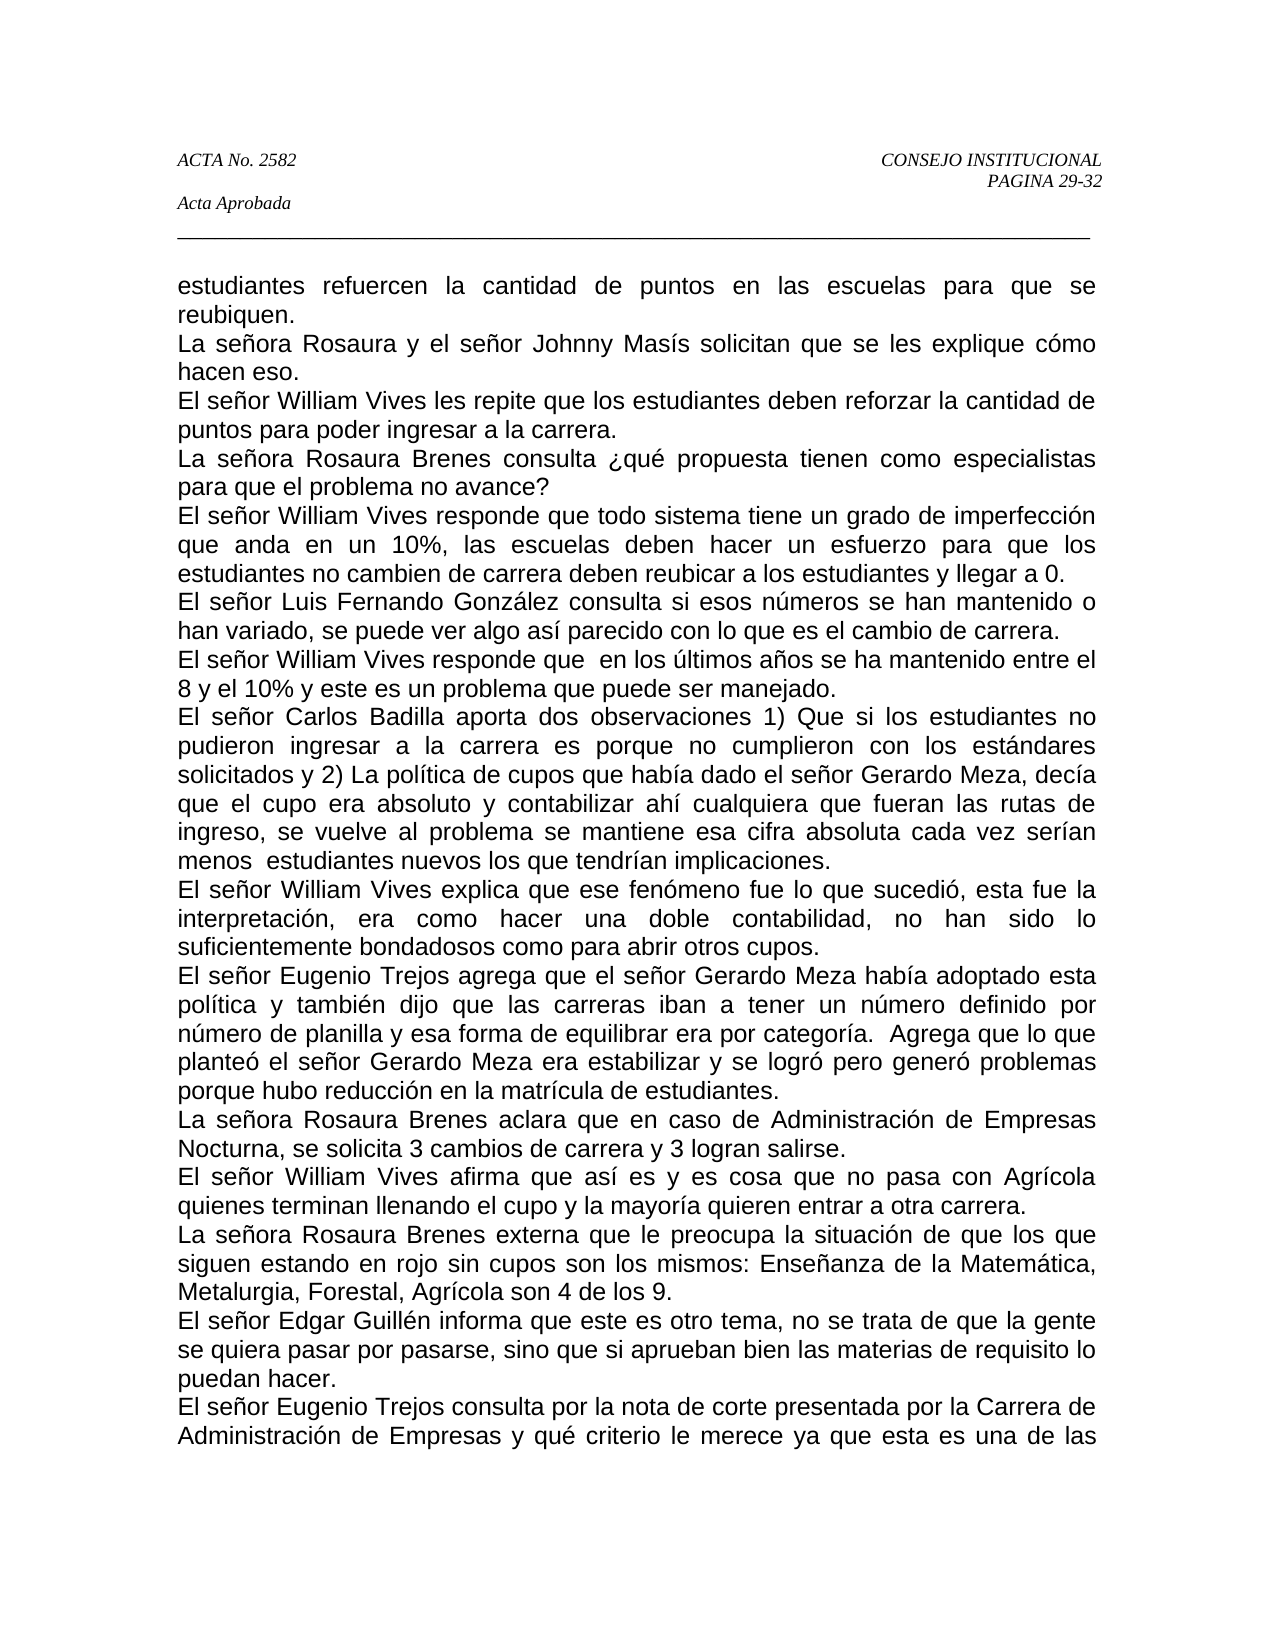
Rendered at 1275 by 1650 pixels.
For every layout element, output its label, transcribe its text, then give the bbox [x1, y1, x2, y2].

text El señor Eugenio Trejos agrega que el señor Gerardo Meza había adoptado esta política y también dijo que las carreras iban a tener un número definido por número de planilla y esa forma de equilibrar era por categoría. Agrega que lo que planteó el señor Gerardo Meza era estabilizar y se logró pero generó problemas porque hubo reducción en la matrícula de estudiantes. [177, 961, 1098, 1105]
text El señor Edgar Guillén informa que este es otro tema, no se trata de que la gente se quiera pasar por pasarse, sino que si aprueban bien las materias de requisito lo puedan hacer. [177, 1306, 1098, 1392]
text El señor William Vives les repite que los estudiantes deben reforzar la cantidad de puntos para poder ingresar a la carrera. [177, 386, 1098, 443]
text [177, 271, 1098, 328]
text El señor William Vives explica que ese fenómeno fue lo que sucedió, esta fue la interpretación, era como hacer una doble contabilidad, no han sido lo suficientemente bondadosos como para abrir otros cupos. [177, 875, 1098, 961]
text El señor William Vives afirma que así es y es cosa que no pasa con Agrícola quienes terminan llenando el cupo y la mayoría quieren entrar a otra carrera. [177, 1162, 1098, 1220]
text El señor William Vives responde que en los últimos años se ha mantenido entre el 8 y el 10% y este es un problema que puede ser manejado. [177, 645, 1098, 702]
text La señora Rosaura Brenes externa que le preocupa la situación de que los que siguen estando en rojo sin cupos son los mismos: Enseñanza de la Matemática, Metalurgia, Forestal, Agrícola son 4 de los 9. [177, 1220, 1098, 1306]
text La señora Rosaura Brenes consulta ¿qué propuesta tienen como especialistas para que el problema no avance? [177, 443, 1098, 501]
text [177, 1392, 1098, 1450]
text La señora Rosaura Brenes aclara que en caso de Administración de Empresas Nocturna, se solicita 3 cambios de carrera y 3 logran salirse. [177, 1105, 1098, 1162]
text El señor Carlos Badilla aporta dos observaciones 1) Que si los estudiantes no pudieron ingresar a la carrera es porque no cumplieron con los estándares solicitados y 2) La política de cupos que había dado el señor Gerardo Meza, decía que el cupo era absoluto y contabilizar ahí cualquiera que fueran las rutas de ingreso, se vuelve al problema se mantiene esa cifra absoluta cada vez serían menos estudiantes nuevos los que tendrían implicaciones. [177, 702, 1098, 875]
text El señor Luis Fernando González consulta si esos números se han mantenido o han variado, se puede ver algo así parecido con lo que es el cambio de carrera. [177, 587, 1098, 645]
text El señor William Vives responde que todo sistema tiene un grado de imperfección que anda en un 10%, las escuelas deben hacer un esfuerzo para que los estudiantes no cambien de carrera deben reubicar a los estudiantes y llegar a 0. [177, 501, 1098, 587]
text La señora Rosaura y el señor Johnny Masís solicitan que se les explique cómo hacen eso. [177, 328, 1098, 386]
